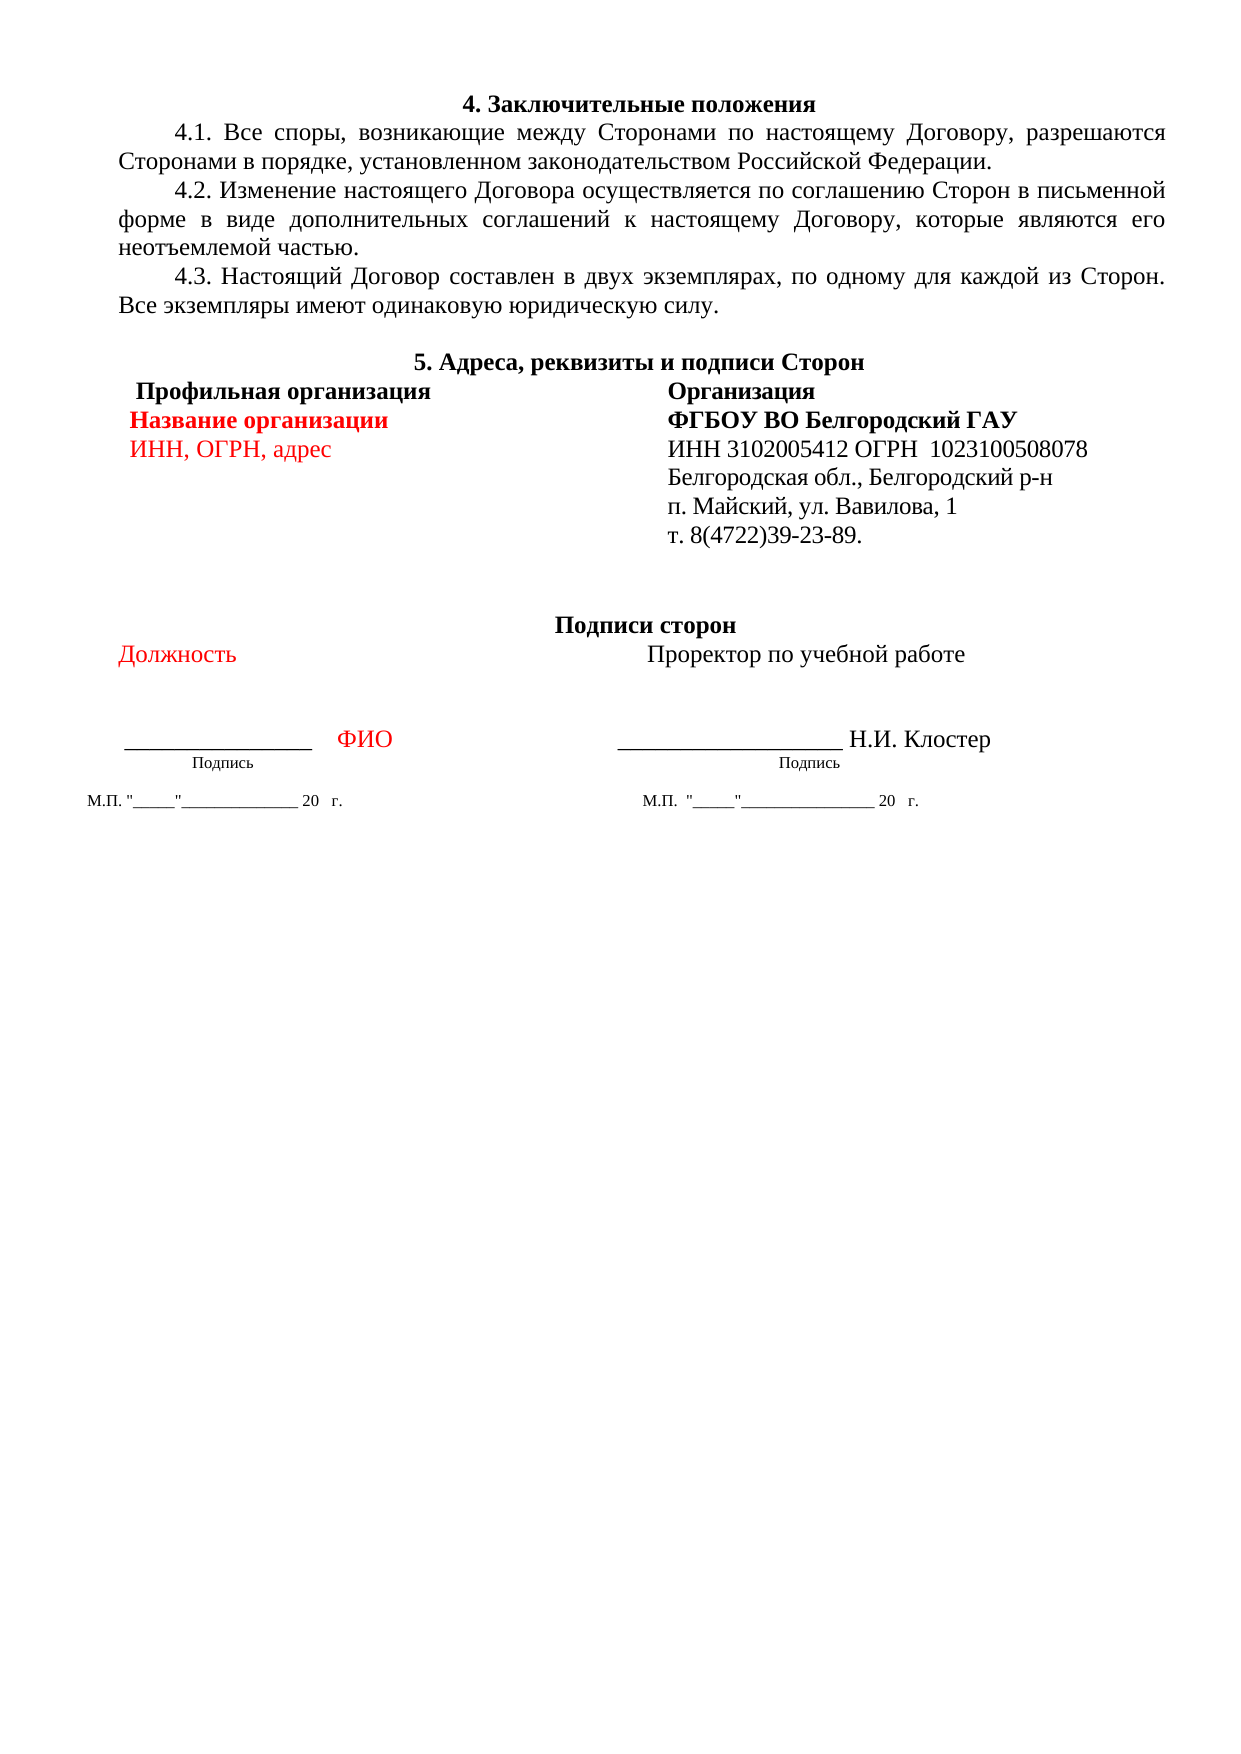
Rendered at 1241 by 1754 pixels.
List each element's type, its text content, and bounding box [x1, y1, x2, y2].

text Подпись Подпись [24, 752, 1167, 772]
text 5. Адреса, реквизиты и подписи Сторон [118, 347, 1167, 376]
text 4.1. Все споры, возникающие между Сторонами по настоящему Договору, разрешаются Сторонами в порядке, установленном законодательством Российской Федерации. [118, 117, 1167, 175]
table_header Профильная организация Название организации ИНН, ОГРН, адрес [118, 376, 656, 596]
text _______________ ФИО __________________ Н.И. Клостер [24, 724, 1167, 752]
table_header Организация ФГБОУ ВО Белгородский ГАУ ИНН 3102005412 ОГРН 1023100508078 Белгородская обл., Белгородский р-н п. Майский, ул. Вавилова, 1 т. 8(4722)39-23-89. [656, 376, 1194, 596]
text 4. Заключительные положения [118, 89, 1167, 117]
text 4.3. Настоящий Договор составлен в двух экземплярах, по одному для каждой из Сторон. Все экземпляры имеют одинаковую юридическую силу. [118, 261, 1167, 319]
text Должность Проректор по учебной работе [118, 639, 1167, 668]
text Подписи сторон [118, 610, 1167, 639]
text М.П. "_____"______________ 20 г. М.П. "_____"________________ 20 г. [24, 791, 1167, 810]
text 4.2. Изменение настоящего Договора осуществляется по соглашению Сторон в письменной форме в виде дополнительных соглашений к настоящему Договору, которые являются его неотъемлемой частью. [118, 175, 1167, 261]
